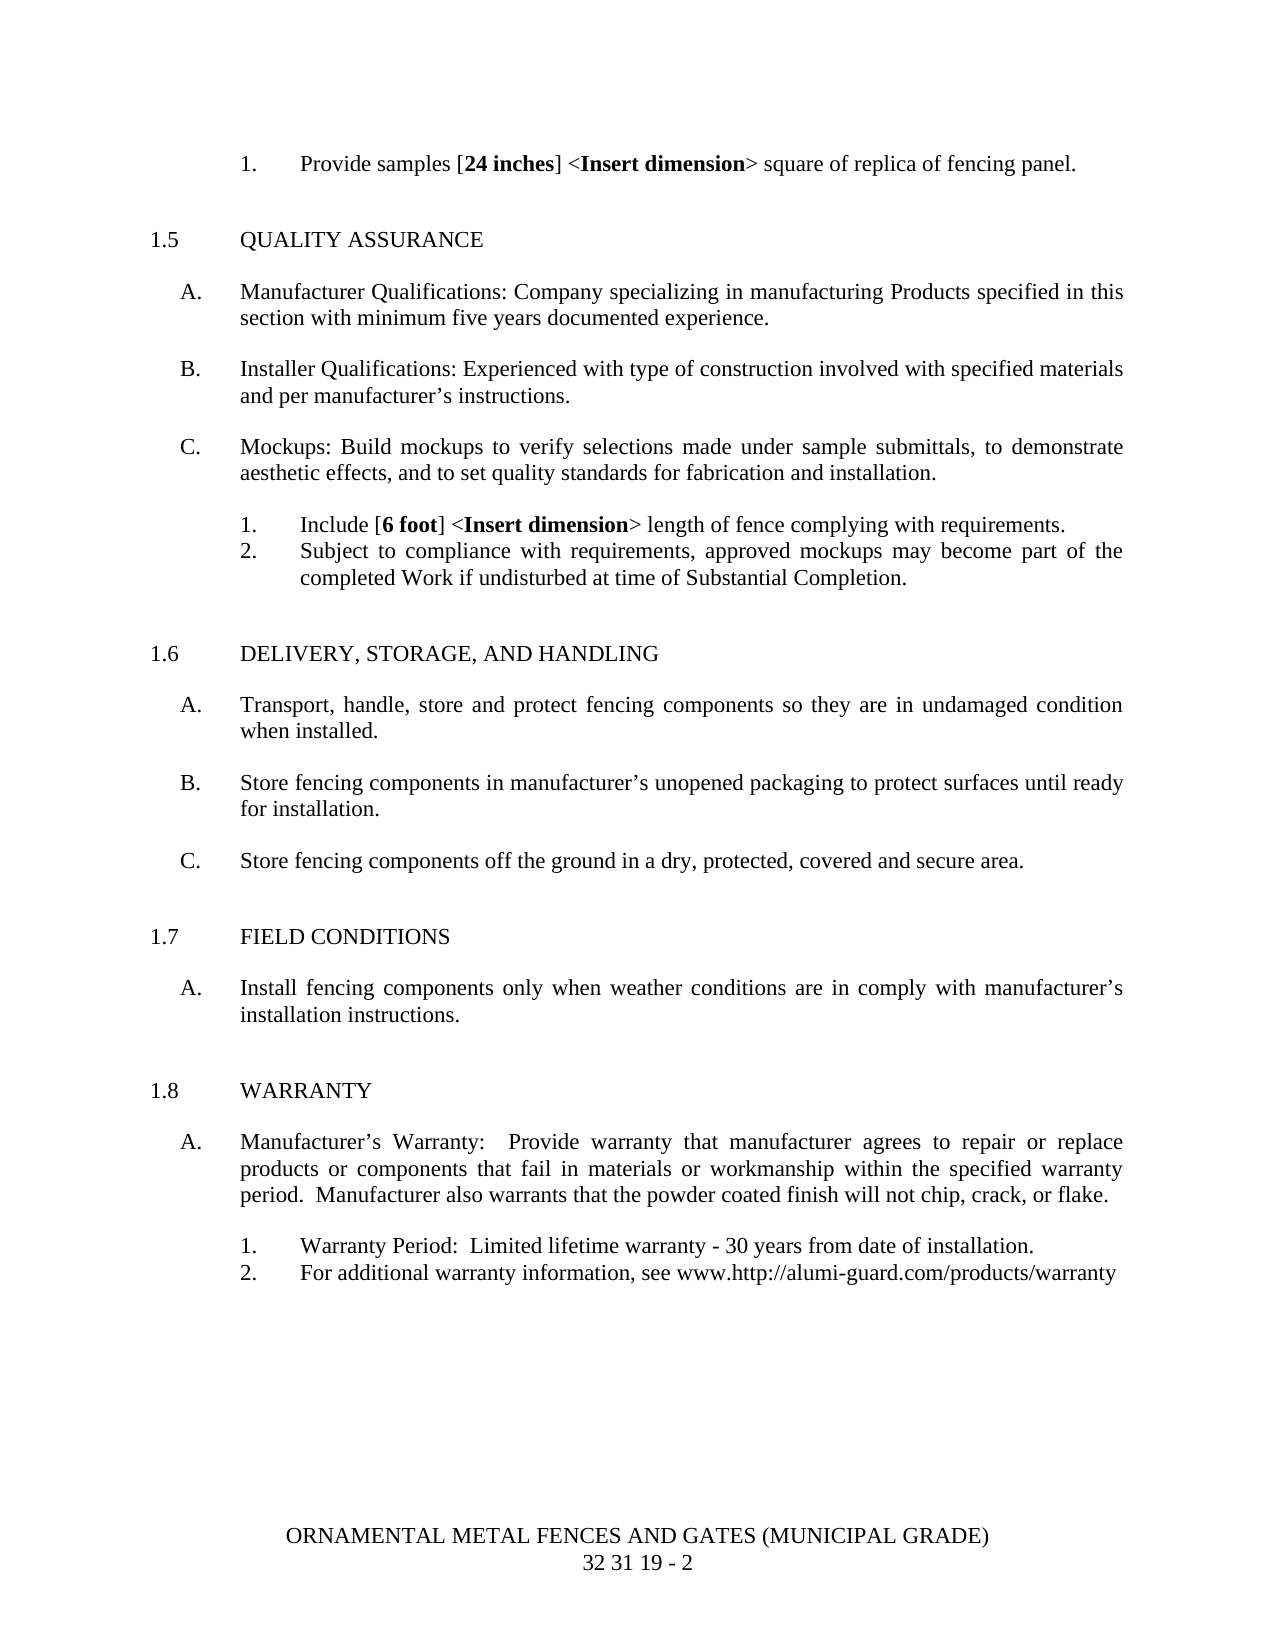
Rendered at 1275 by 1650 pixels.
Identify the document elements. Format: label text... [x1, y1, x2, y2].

text For additional warranty information, see www.http://alumi-guard.com/products/warranty [240, 1259, 1125, 1285]
text Store fencing components in manufacturer’s unopened packaging to protect surfaces until ready for installation. [180, 769, 1125, 822]
text Manufacturer’s Warranty: Provide warranty that manufacturer agrees to repair or replace products or components that fail in materials or workmanship within the specified warranty period. Manufacturer also warrants that the powder coated finish will not chip, crack, or flake. [180, 1128, 1125, 1207]
text QUALITY ASSURANCE [150, 226, 1125, 253]
text Provide samples [24 inches] <Insert dimension> square of replica of fencing panel. [240, 150, 1125, 176]
text Installer Qualifications: Experienced with type of construction involved with specified materials and per manufacturer’s instructions. [180, 355, 1125, 408]
text Install fencing components only when weather conditions are in comply with manufacturer’s installation instructions. [180, 974, 1125, 1027]
text Store fencing components off the ground in a dry, protected, covered and secure area. [180, 847, 1125, 873]
text Warranty Period: Limited lifetime warranty - 30 years from date of installation. [240, 1232, 1125, 1259]
text Transport, handle, store and protect fencing components so they are in undamaged condition when installed. [180, 691, 1125, 744]
text DELIVERY, STORAGE, AND HANDLING [150, 640, 1125, 666]
text FIELD CONDITIONS [150, 923, 1125, 949]
text Subject to compliance with requirements, approved mockups may become part of the completed Work if undisturbed at time of Substantial Completion. [240, 537, 1125, 590]
text WARRANTY [150, 1077, 1125, 1103]
text Include [6 foot] <Insert dimension> length of fence complying with requirements. [240, 511, 1125, 537]
text Mockups: Build mockups to verify selections made under sample submittals, to demonstrate aesthetic effects, and to set quality standards for fabrication and installation. [180, 433, 1125, 486]
text Manufacturer Qualifications: Company specializing in manufacturing Products specified in this section with minimum five years documented experience. [180, 278, 1125, 330]
